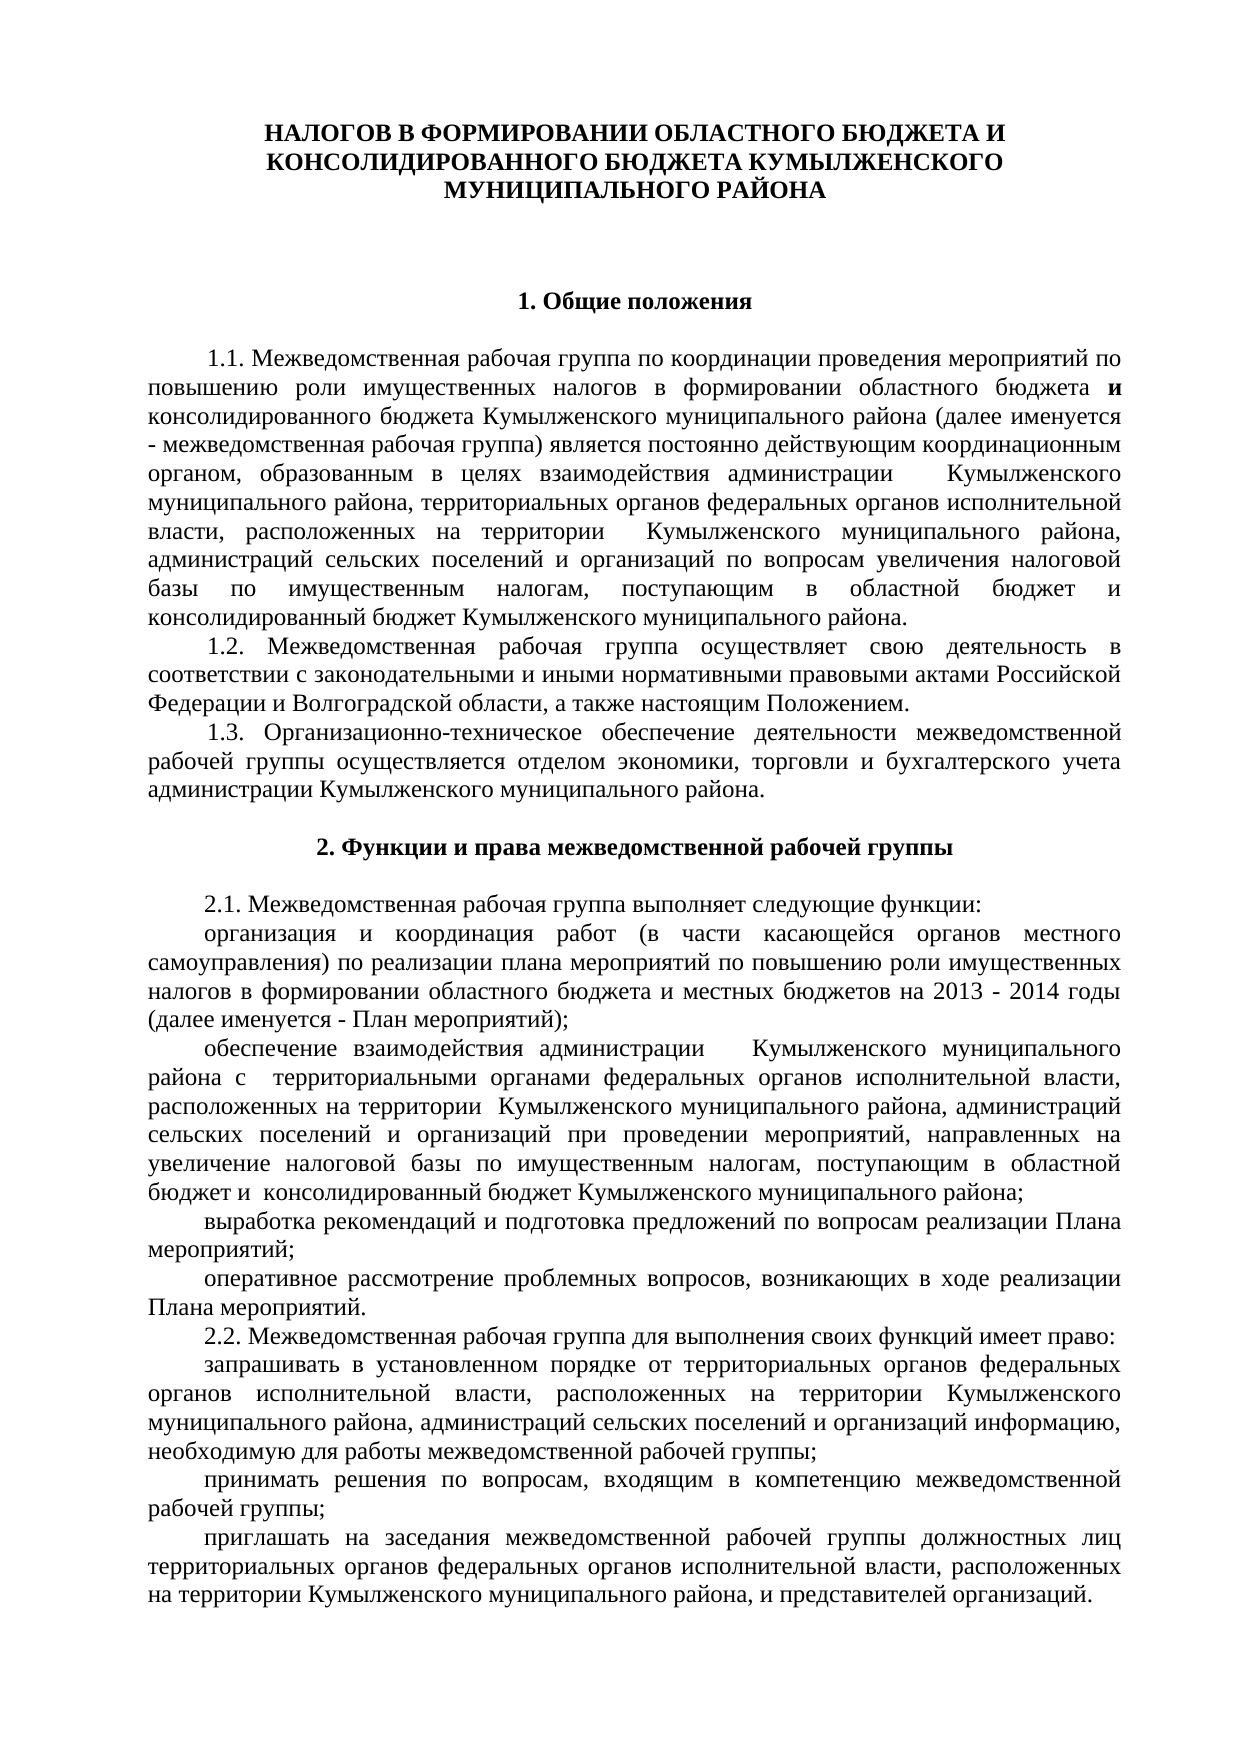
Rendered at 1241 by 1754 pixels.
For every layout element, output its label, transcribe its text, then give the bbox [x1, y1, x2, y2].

text оперативное рассмотрение проблемных вопросов, возникающих в ходе реализации Плана мероприятий. [148, 1263, 1122, 1321]
text 1.3. Организационно-техническое обеспечение деятельности межведомственной рабочей группы осуществляется отделом экономики, торговли и бухгалтерского учета администрации Кумылженского муниципального района. [148, 717, 1122, 803]
text 1.2. Межведомственная рабочая группа осуществляет свою деятельность в соответствии с законодательными и иными нормативными правовыми актами Российской Федерации и Волгоградской области, а также настоящим Положением. [148, 631, 1122, 717]
text обеспечение взаимодействия администрации Кумылженского муниципального района с территориальными органами федеральных органов исполнительной власти, расположенных на территории Кумылженского муниципального района, администраций сельских поселений и организаций при проведении мероприятий, направленных на увеличение налоговой базы по имущественным налогам, поступающим в областной бюджет и консолидированный бюджет Кумылженского муниципального района; [148, 1033, 1122, 1206]
text запрашивать в установленном порядке от территориальных органов федеральных органов исполнительной власти, расположенных на территории Кумылженского муниципального района, администраций сельских поселений и организаций информацию, необходимую для работы межведомственной рабочей группы; [148, 1349, 1122, 1464]
text 1. Общие положения [148, 286, 1122, 314]
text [148, 118, 1122, 204]
text принимать решения по вопросам, входящим в компетенцию межведомственной рабочей группы; [148, 1464, 1122, 1522]
text 2.2. Межведомственная рабочая группа для выполнения своих функций имеет право: [148, 1321, 1122, 1349]
text 1.1. Межведомственная рабочая группа по координации проведения мероприятий по повышению роли имущественных налогов в формировании областного бюджета и консолидированного бюджета Кумылженского муниципального района (далее именуется - межведомственная рабочая группа) является постоянно действующим координационным органом, образованным в целях взаимодействия администрации Кумылженского муниципального района, территориальных органов федеральных органов исполнительной власти, расположенных на территории Кумылженского муниципального района, администраций сельских поселений и организаций по вопросам увеличения налоговой базы по имущественным налогам, поступающим в областной бюджет и консолидированный бюджет Кумылженского муниципального района. [148, 343, 1122, 631]
text организация и координация работ (в части касающейся органов местного самоуправления) по реализации плана мероприятий по повышению роли имущественных налогов в формировании областного бюджета и местных бюджетов на 2013 - 2014 годы (далее именуется - План мероприятий); [148, 918, 1122, 1033]
text выработка рекомендаций и подготовка предложений по вопросам реализации Плана мероприятий; [148, 1206, 1122, 1263]
text 2.1. Межведомственная рабочая группа выполняет следующие функции: [148, 889, 1122, 918]
text 2. Функции и права межведомственной рабочей группы [148, 832, 1122, 861]
text приглашать на заседания межведомственной рабочей группы должностных лиц территориальных органов федеральных органов исполнительной власти, расположенных на территории Кумылженского муниципального района, и представителей организаций. [148, 1522, 1122, 1608]
